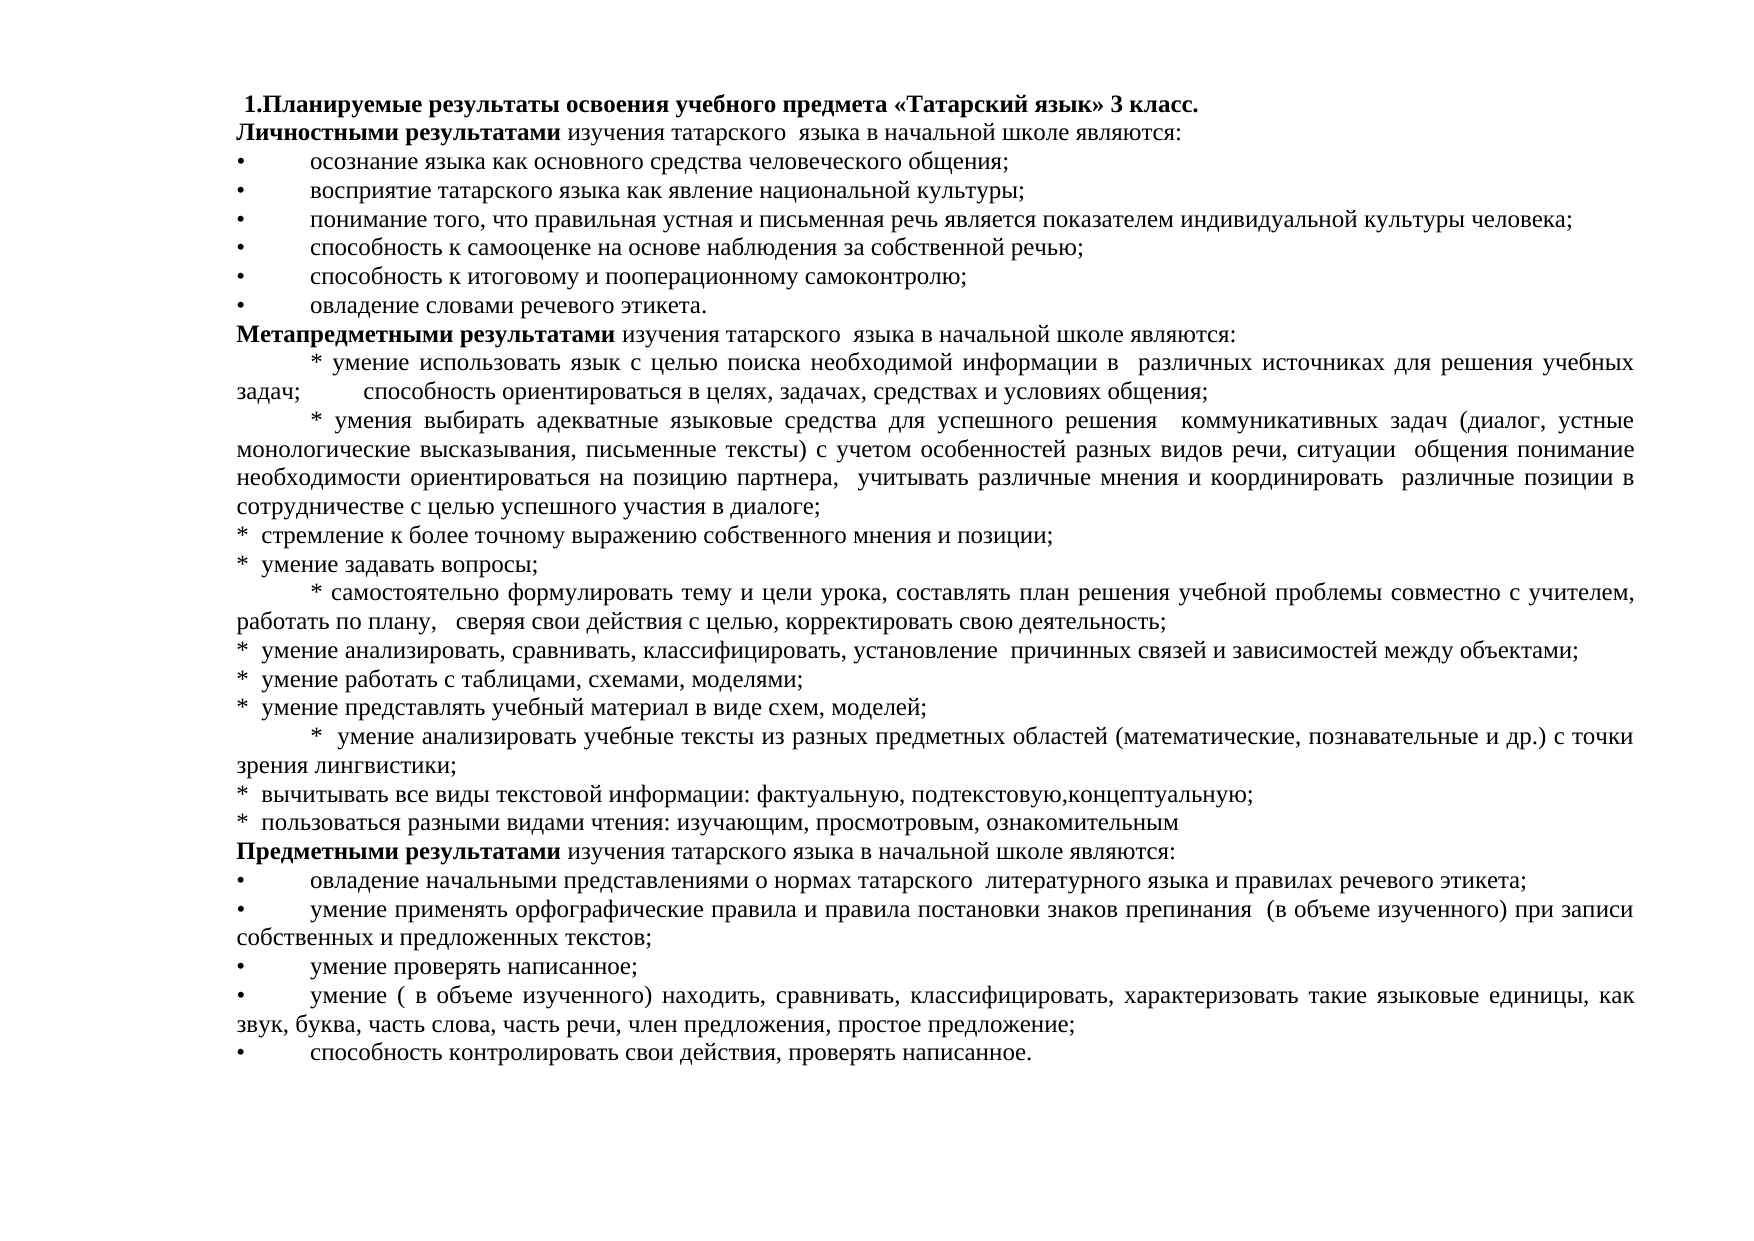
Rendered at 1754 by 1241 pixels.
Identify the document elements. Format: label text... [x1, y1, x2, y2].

text • способность к итоговому и пооперационному самоконтролю; [162, 261, 1636, 290]
text • восприятие татарского языка как явление национальной культуры; [162, 175, 1636, 204]
text * умение использовать язык с целью поиска необходимой информации в различных источниках для решения учебных задач; способность ориентироваться в целях, задачах, средствах и условиях общения; [236, 347, 1636, 405]
text * самостоятельно формулировать тему и цели урока, составлять план решения учебной проблемы совместно с учителем, работать по плану, сверяя свои действия с целью, корректировать свою деятельность; [236, 577, 1636, 635]
text * пользоваться разными видами чтения: изучающим, просмотровым, ознакомительным [162, 807, 1636, 836]
text * вычитывать все виды текстовой информации: фактуальную, подтекстовую,концептуальную; [162, 779, 1636, 807]
text * умение анализировать учебные тексты из разных предметных областей (математические, познавательные и др.) с точки зрения лингвистики; [236, 721, 1636, 779]
text Метапредметными результатами изучения татарского языка в начальной школе являются: [162, 319, 1636, 347]
text Личностными результатами изучения татарского языка в начальной школе являются: [162, 117, 1636, 146]
text • понимание того, что правильная устная и письменная речь является показателем индивидуальной культуры человека; [162, 204, 1636, 232]
text • способность к самооценке на основе наблюдения за собственной речью; [162, 232, 1636, 261]
text • умение применять орфографические правила и правила постановки знаков препинания (в объеме изученного) при записи собственных и предложенных текстов; [236, 894, 1636, 951]
text Предметными результатами изучения татарского языка в начальной школе являются: [162, 836, 1636, 865]
text • овладение словами речевого этикета. [162, 290, 1636, 319]
text 1.Планируемые результаты освоения учебного предмета «Татарский язык» 3 класс. [162, 89, 1636, 117]
text • умение проверять написанное; [162, 951, 1636, 980]
text * умение анализировать, сравнивать, классифицировать, установление причинных связей и зависимостей между объектами; [162, 635, 1636, 664]
text * умения выбирать адекватные языковые средства для успешного решения коммуникативных задач (диалог, устные монологические высказывания, письменные тексты) с учетом особенностей разных видов речи, ситуации общения понимание необходимости ориентироваться на позицию партнера, учитывать различные мнения и координировать различные позиции в сотрудничестве с целью успешного участия в диалоге; [236, 405, 1636, 520]
text * умение работать с таблицами, схемами, моделями; [162, 664, 1636, 692]
text • овладение начальными представлениями о нормах татарского литературного языка и правилах речевого этикета; [162, 865, 1636, 894]
text * умение представлять учебный материал в виде схем, моделей; [162, 692, 1636, 721]
text * умение задавать вопросы; [162, 549, 1636, 577]
text • умение ( в объеме изученного) находить, сравнивать, классифицировать, характеризовать такие языковые единицы, как звук, буква, часть слова, часть речи, член предложения, простое предложение; [236, 980, 1636, 1037]
text * стремление к более точному выражению собственного мнения и позиции; [162, 520, 1636, 549]
text • осознание языка как основного средства человеческого общения; [162, 146, 1636, 175]
text • способность контролировать свои действия, проверять написанное. [162, 1037, 1636, 1066]
